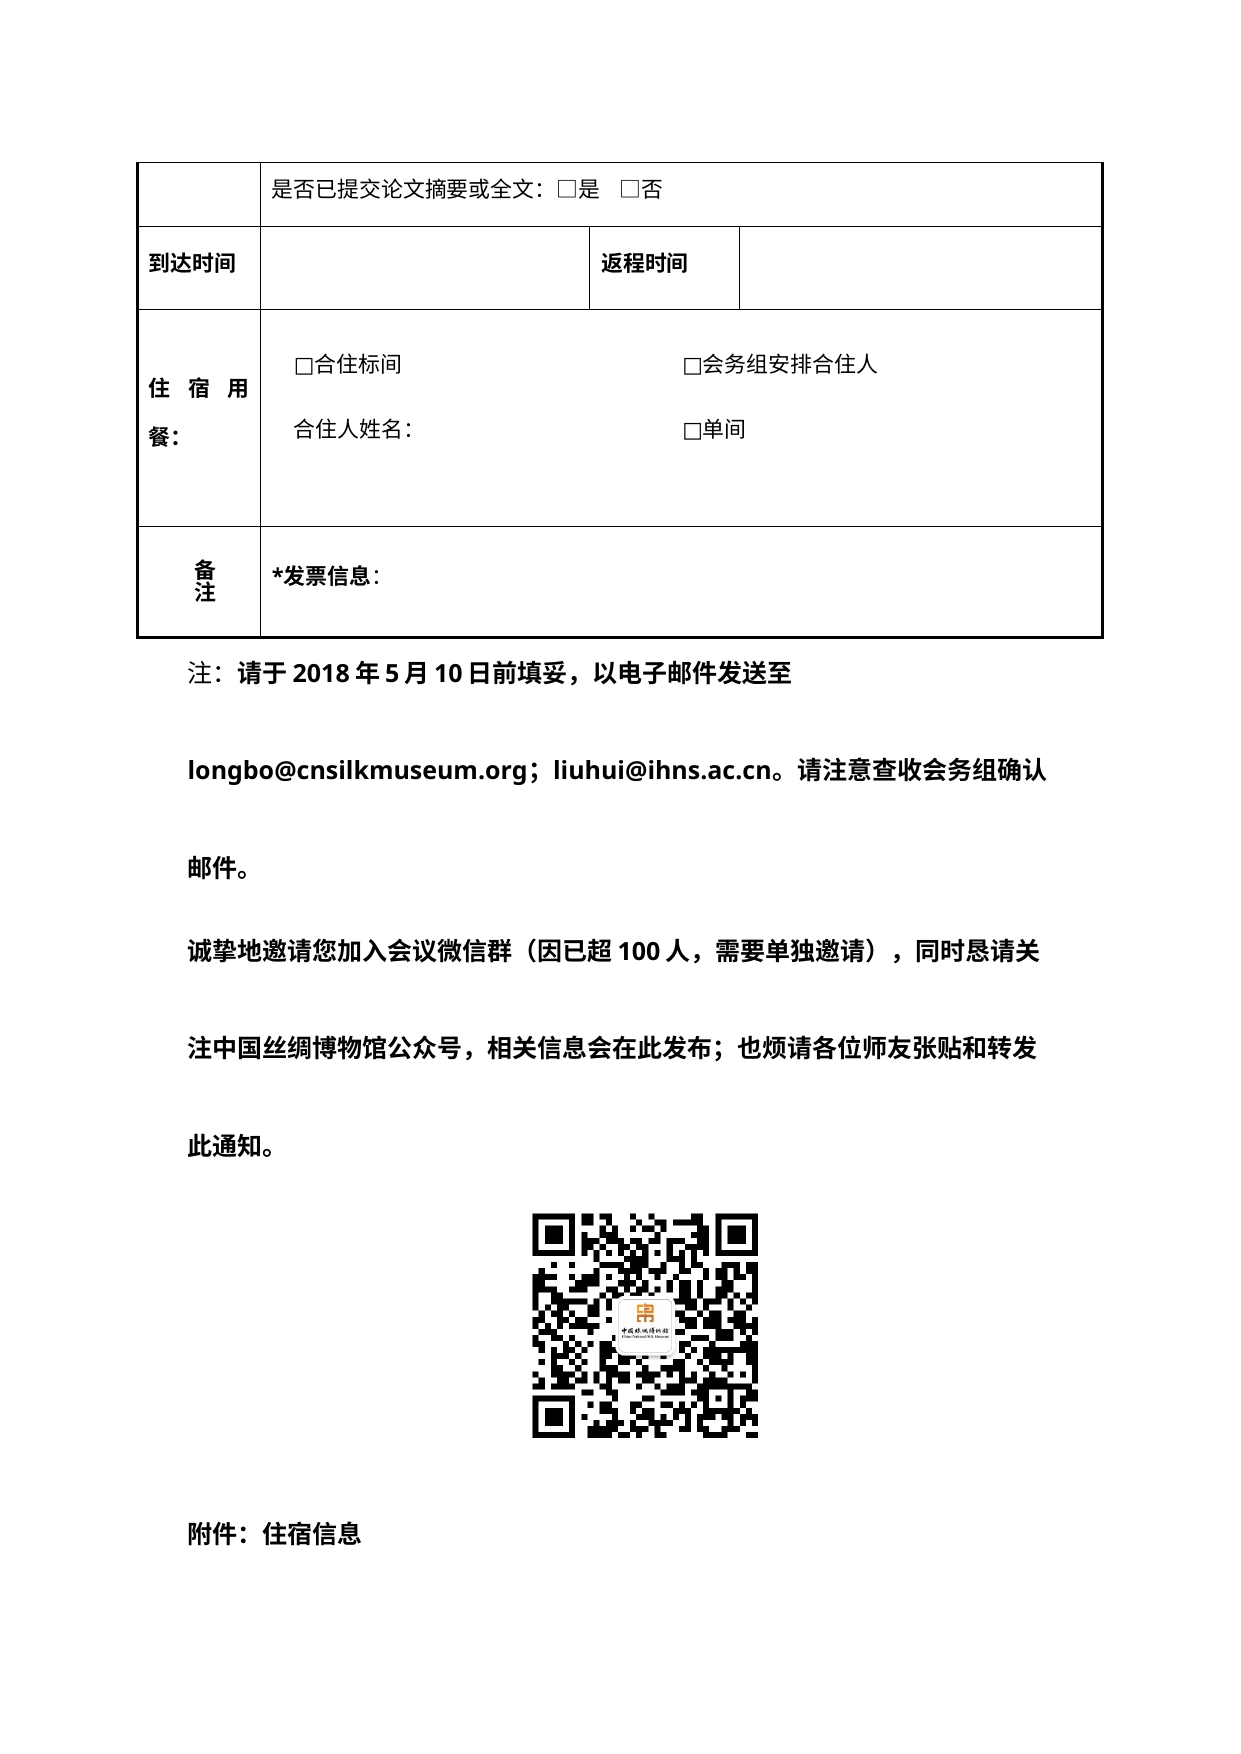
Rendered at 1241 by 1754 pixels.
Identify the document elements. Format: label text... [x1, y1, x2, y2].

table_cell 返程时间 [590, 227, 739, 308]
table_cell 是否已提交论文摘要或全文：□是 □否 [261, 163, 1101, 226]
table_cell [740, 227, 1101, 308]
table_cell 备注 [139, 527, 260, 636]
table_cell *发票信息： [261, 527, 1101, 636]
text 注：请于2018年5月10日前填妥，以电子邮件发送至longbo@cnsilkmuseum.org；liuhui@ihns.ac.cn。请注意查收会务组确认邮件。 [187, 639, 1053, 899]
table_cell [261, 227, 589, 308]
text 附件：住宿信息 [187, 1500, 1053, 1565]
table_cell [261, 310, 1101, 526]
picture [514, 1195, 776, 1456]
text 诚挚地邀请您加入会议微信群（因已超100人，需要单独邀请），同时恳请关注中国丝绸博物馆公众号，相关信息会在此发布；也烦请各位师友张贴和转发此通知。 [187, 917, 1053, 1177]
table_cell 住宿用餐： [139, 310, 260, 526]
table_cell 到达时间 [139, 227, 260, 308]
table_cell 报告 [139, 163, 260, 226]
